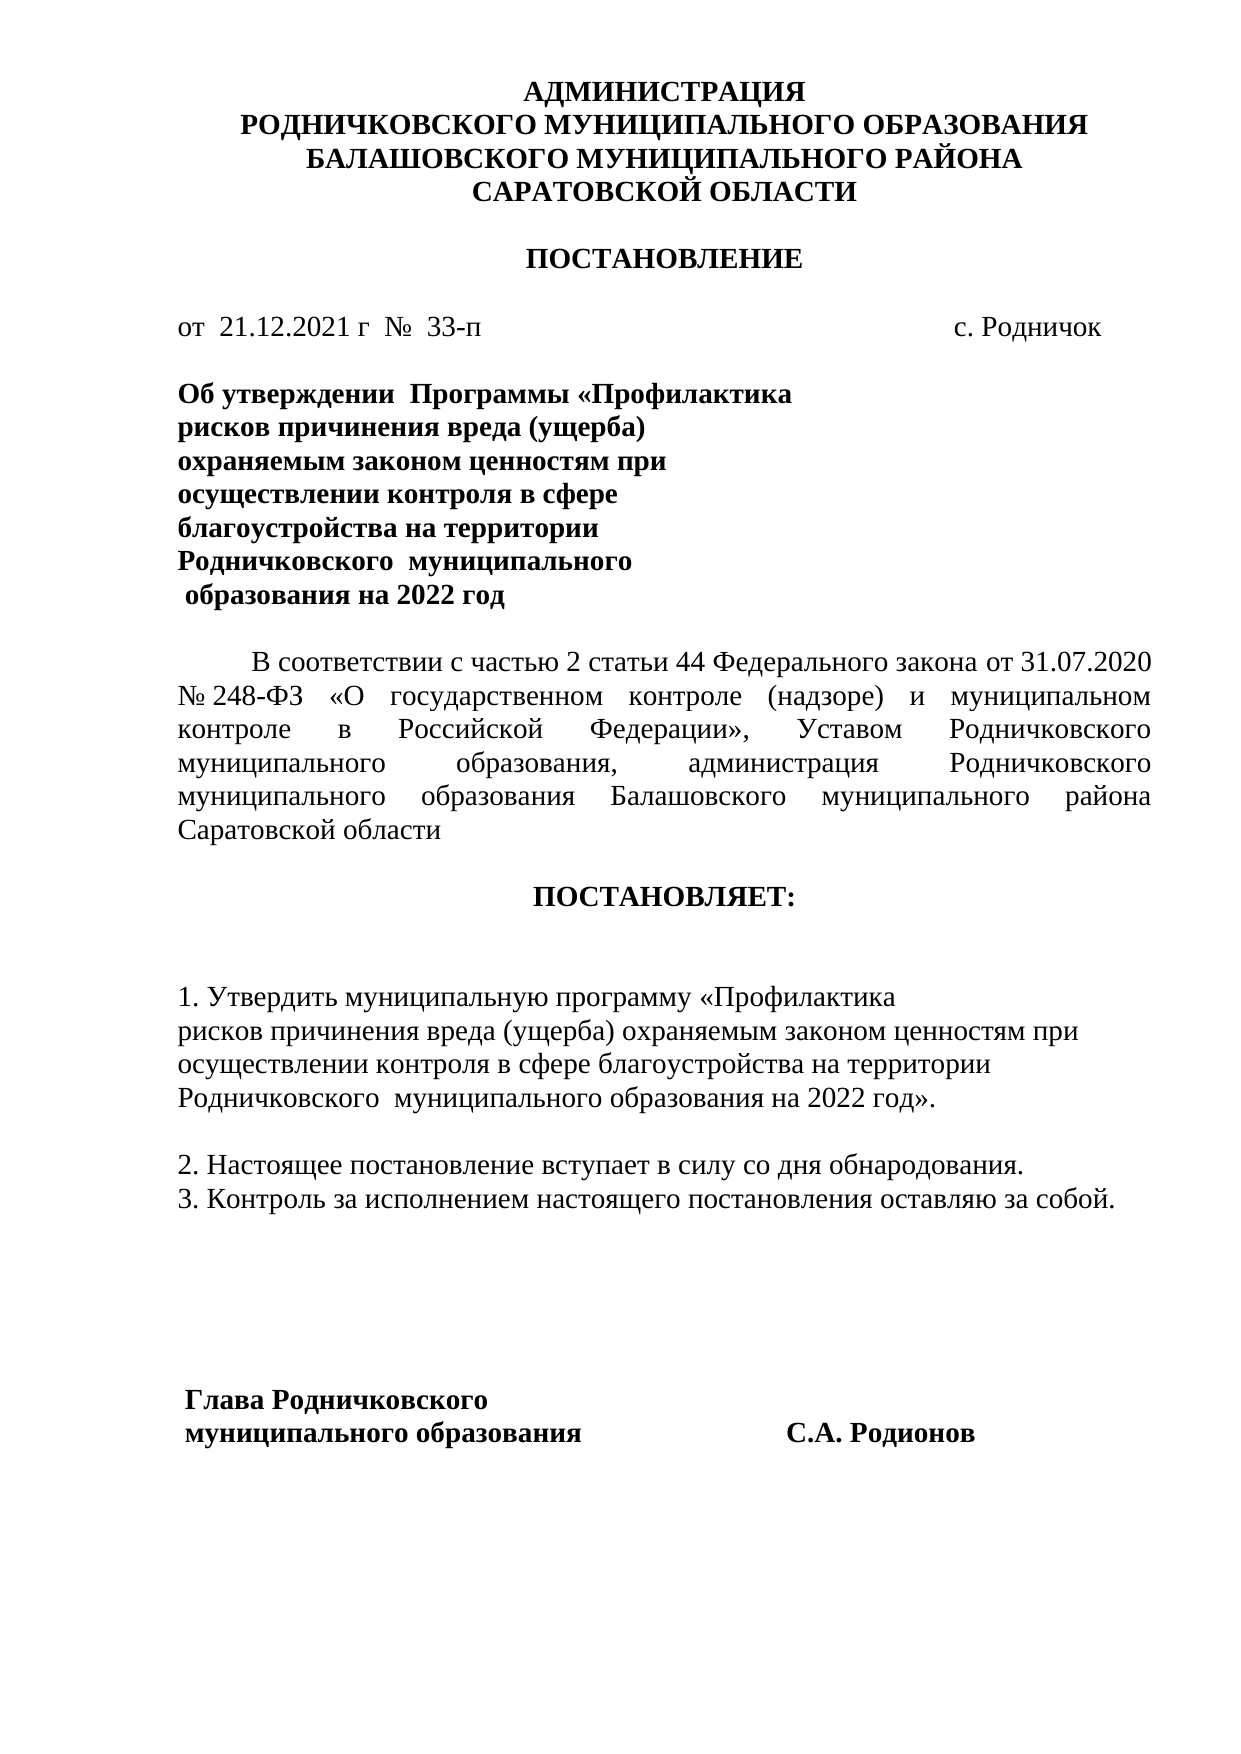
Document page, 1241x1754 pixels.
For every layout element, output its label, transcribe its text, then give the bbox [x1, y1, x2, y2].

text 1. Утвердить муниципальную программу «Профилактика [177, 979, 1152, 1013]
text от 21.12.2021 г № 33-п с. Родничок [177, 309, 1152, 342]
text ПОСТАНОВЛЯЕТ: [177, 879, 1152, 912]
text Родничковского муниципального образования на 2022 год». [177, 1080, 1152, 1114]
text рисков причинения вреда (ущерба) охраняемым законом ценностям при осуществлении контроля в сфере благоустройства на территории [177, 1013, 1152, 1080]
text Об утверждении Программы «Профилактика [177, 376, 1152, 409]
text образования на 2022 год [177, 577, 1152, 611]
text рисков причинения вреда (ущерба) [177, 409, 1152, 443]
text АДМИНИСТРАЦИЯ [177, 74, 1152, 107]
text 2. Настоящее постановление вступает в силу со дня обнародования. [177, 1147, 1152, 1181]
text РОДНИЧКОВСКОГО МУНИЦИПАЛЬНОГО ОБРАЗОВАНИЯ [177, 107, 1152, 141]
text муниципального образования С.А. Родионов [177, 1416, 1152, 1449]
text Родничковского муниципального [177, 543, 1152, 577]
text Глава Родничковского [177, 1382, 1152, 1416]
text САРАТОВСКОЙ ОБЛАСТИ [177, 174, 1152, 208]
text БАЛАШОВСКОГО МУНИЦИПАЛЬНОГО РАЙОНА [177, 141, 1152, 174]
text ПОСТАНОВЛЕНИЕ [177, 242, 1152, 275]
text осуществлении контроля в сфере [177, 476, 1152, 510]
text В соответствии с частью 2 статьи 44 Федерального закона от 31.07.2020 № 248-ФЗ «О государственном контроле (надзоре) и муниципальном контроле в Российской Федерации», Уставом Родничковского муниципального образования, администрация Родничковского муниципального образования Балашовского муниципального района Саратовской области [177, 745, 1152, 845]
text В соответствии с частью 2 статьи 44 Федерального закона от 31.07.2020 № 248-ФЗ «О государственном контроле (надзоре) и муниципальном контроле в Российской Федерации», Уставом Родничковского муниципального образования, администрация Родничковского муниципального образования Балашовского муниципального района Саратовской области [177, 644, 986, 678]
text охраняемым законом ценностям при [177, 443, 1152, 476]
text благоустройства на территории [177, 510, 1152, 543]
text 3. Контроль за исполнением настоящего постановления оставляю за собой. [177, 1181, 1152, 1214]
